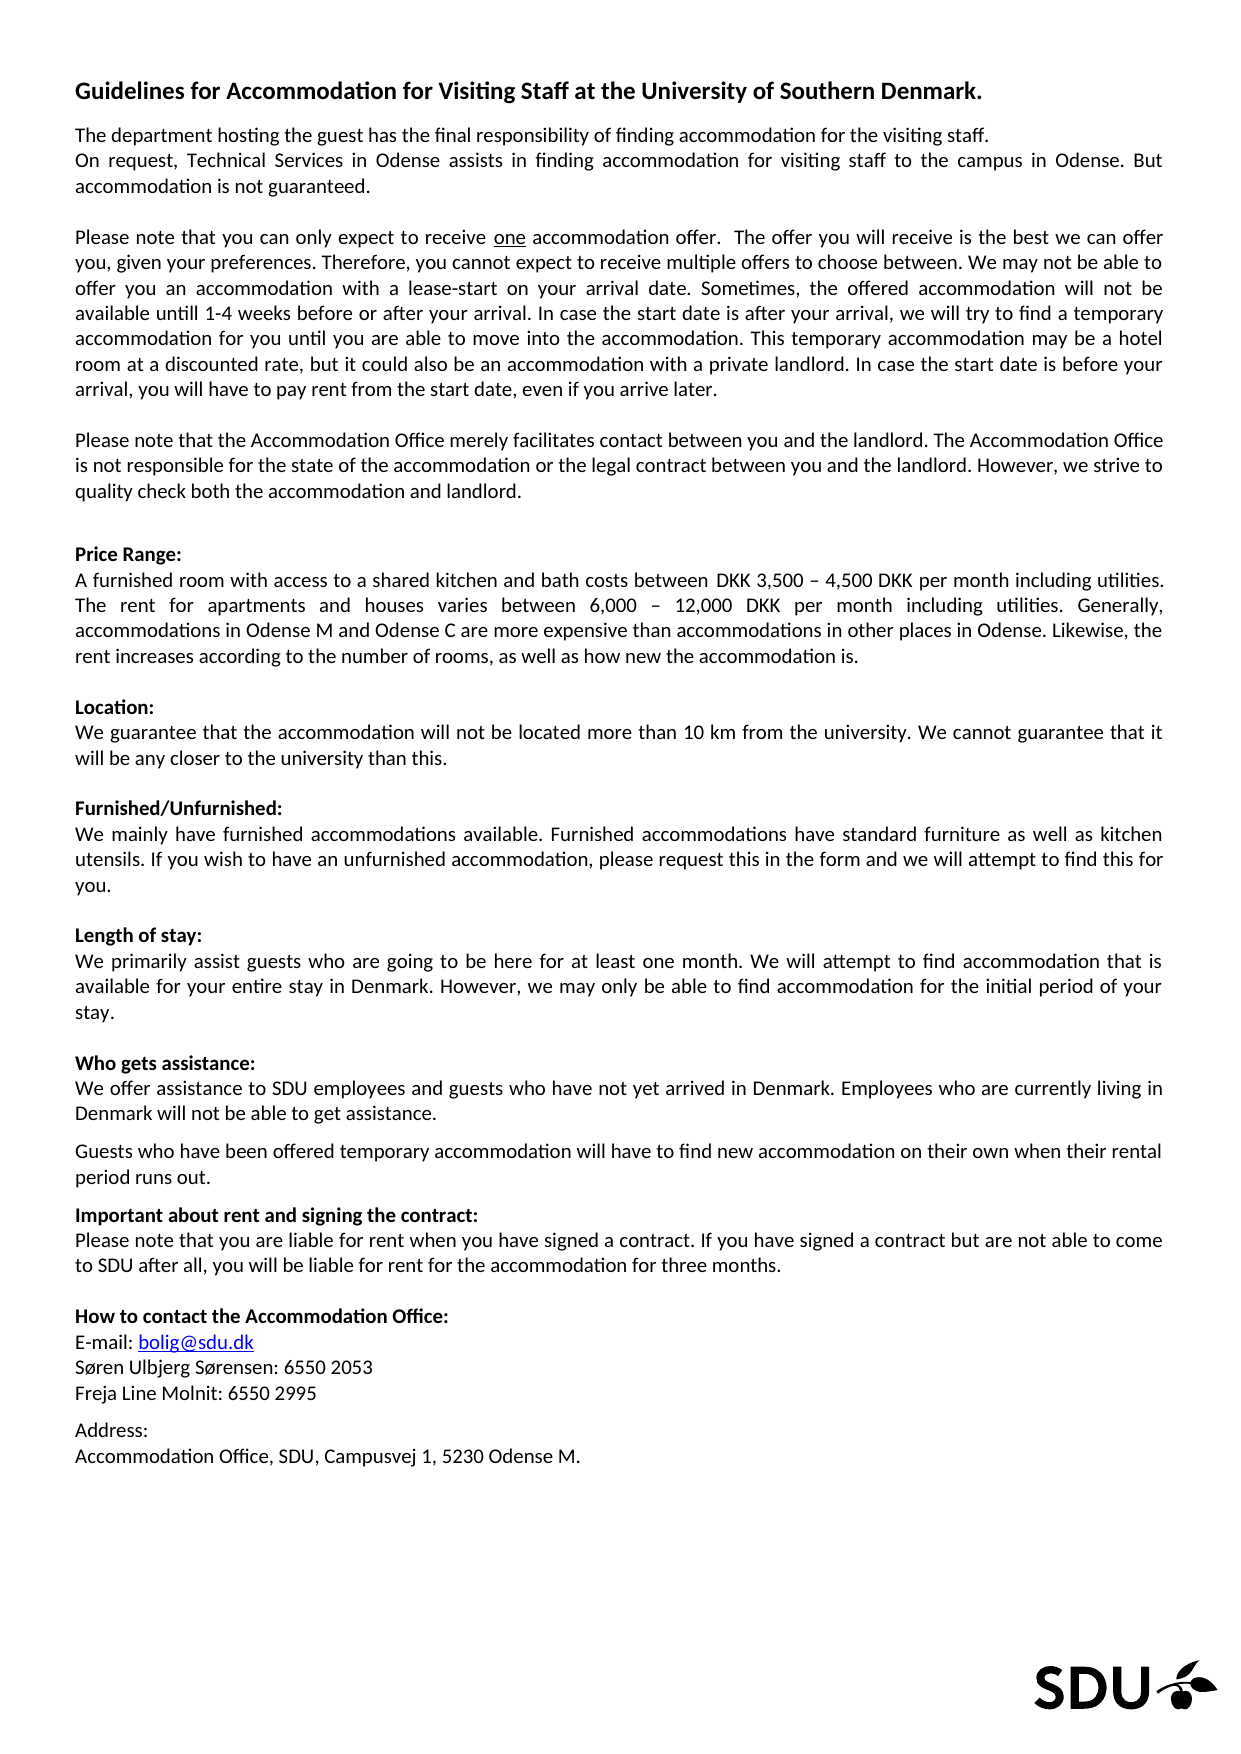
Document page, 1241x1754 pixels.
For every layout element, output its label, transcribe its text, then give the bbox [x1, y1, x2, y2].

text E-mail: bolig@sdu.dk [75, 1329, 1165, 1354]
text The department hosting the guest has the final responsibility of finding accommodation for the visiting staff. [75, 122, 1165, 148]
text Please note that the Accommodation Office merely facilitates contact between you and the landlord. The Accommodation Office is not responsible for the state of the accommodation or the legal contract between you and the landlord. However, we strive to quality check both the accommodation and landlord. [75, 427, 1165, 503]
text Address: [75, 1418, 1165, 1443]
text Price Range: [75, 541, 1165, 567]
text Who gets assistance: [75, 1050, 1165, 1075]
text We mainly have furnished accommodations available. Furnished accommodations have standard furniture as well as kitchen utensils. If you wish to have an unfurnished accommodation, please request this in the form and we will attempt to find this for you. [75, 821, 1165, 897]
text Freja Line Molnit: 6550 2995 [75, 1380, 1165, 1405]
text Søren Ulbjerg Sørensen: 6550 2053 [75, 1354, 1165, 1380]
text Important about rent and signing the contract: [75, 1202, 1165, 1227]
text Please note that you can only expect to receive one accommodation offer. The offer you will receive is the best we can offer you, given your preferences. Therefore, you cannot expect to receive multiple offers to choose between. We may not be able to offer you an accommodation with a lease-start on your arrival date. Sometimes, the offered accommodation will not be available untill 1-4 weeks before or after your arrival. In case the start date is after your arrival, we will try to find a temporary accommodation for you until you are able to move into the accommodation. This temporary accommodation may be a hotel room at a discounted rate, but it could also be an accommodation with a private landlord. In case the start date is before your arrival, you will have to pay rent from the start date, even if you arrive later. [75, 224, 1165, 402]
text Accommodation Office, SDU, Campusvej 1, 5230 Odense M. [75, 1443, 1165, 1468]
text Furnished/Unfurnished: [75, 770, 1165, 821]
text Length of stay: [75, 923, 1165, 948]
text How to contact the Accommodation Office: [75, 1303, 1165, 1329]
text A furnished room with access to a shared kitchen and bath costs between DKK 3,500 – 4,500 DKK per month including utilities. The rent for apartments and houses varies between 6,000 – 12,000 DKK per month including utilities. Generally, accommodations in Odense M and Odense C are more expensive than accommodations in other places in Odense. Likewise, the rent increases according to the number of rooms, as well as how new the accommodation is. [75, 567, 1165, 668]
text We guarantee that the accommodation will not be located more than 10 km from the university. We cannot guarantee that it will be any closer to the university than this. [75, 719, 1165, 770]
text Location: [75, 694, 1165, 719]
text Please note that you are liable for rent when you have signed a contract. If you have signed a contract but are not able to come to SDU after all, you will be liable for rent for the accommodation for three months. [75, 1227, 1165, 1278]
text On request, Technical Services in Odense assists in finding accommodation for visiting staff to the campus in Odense. But accommodation is not guaranteed. [75, 148, 1165, 198]
text Guidelines for Accommodation for Visiting Staff at the University of Southern Denmark. [75, 75, 1165, 106]
text We offer assistance to SDU employees and guests who have not yet arrived in Denmark. Employees who are currently living in Denmark will not be able to get assistance. [75, 1075, 1165, 1126]
text We primarily assist guests who are going to be here for at least one month. We will attempt to find accommodation that is available for your entire stay in Denmark. However, we may only be able to find accommodation for the initial period of your stay. [75, 948, 1165, 1024]
text Guests who have been offered temporary accommodation will have to find new accommodation on their own when their rental period runs out. [75, 1138, 1165, 1189]
